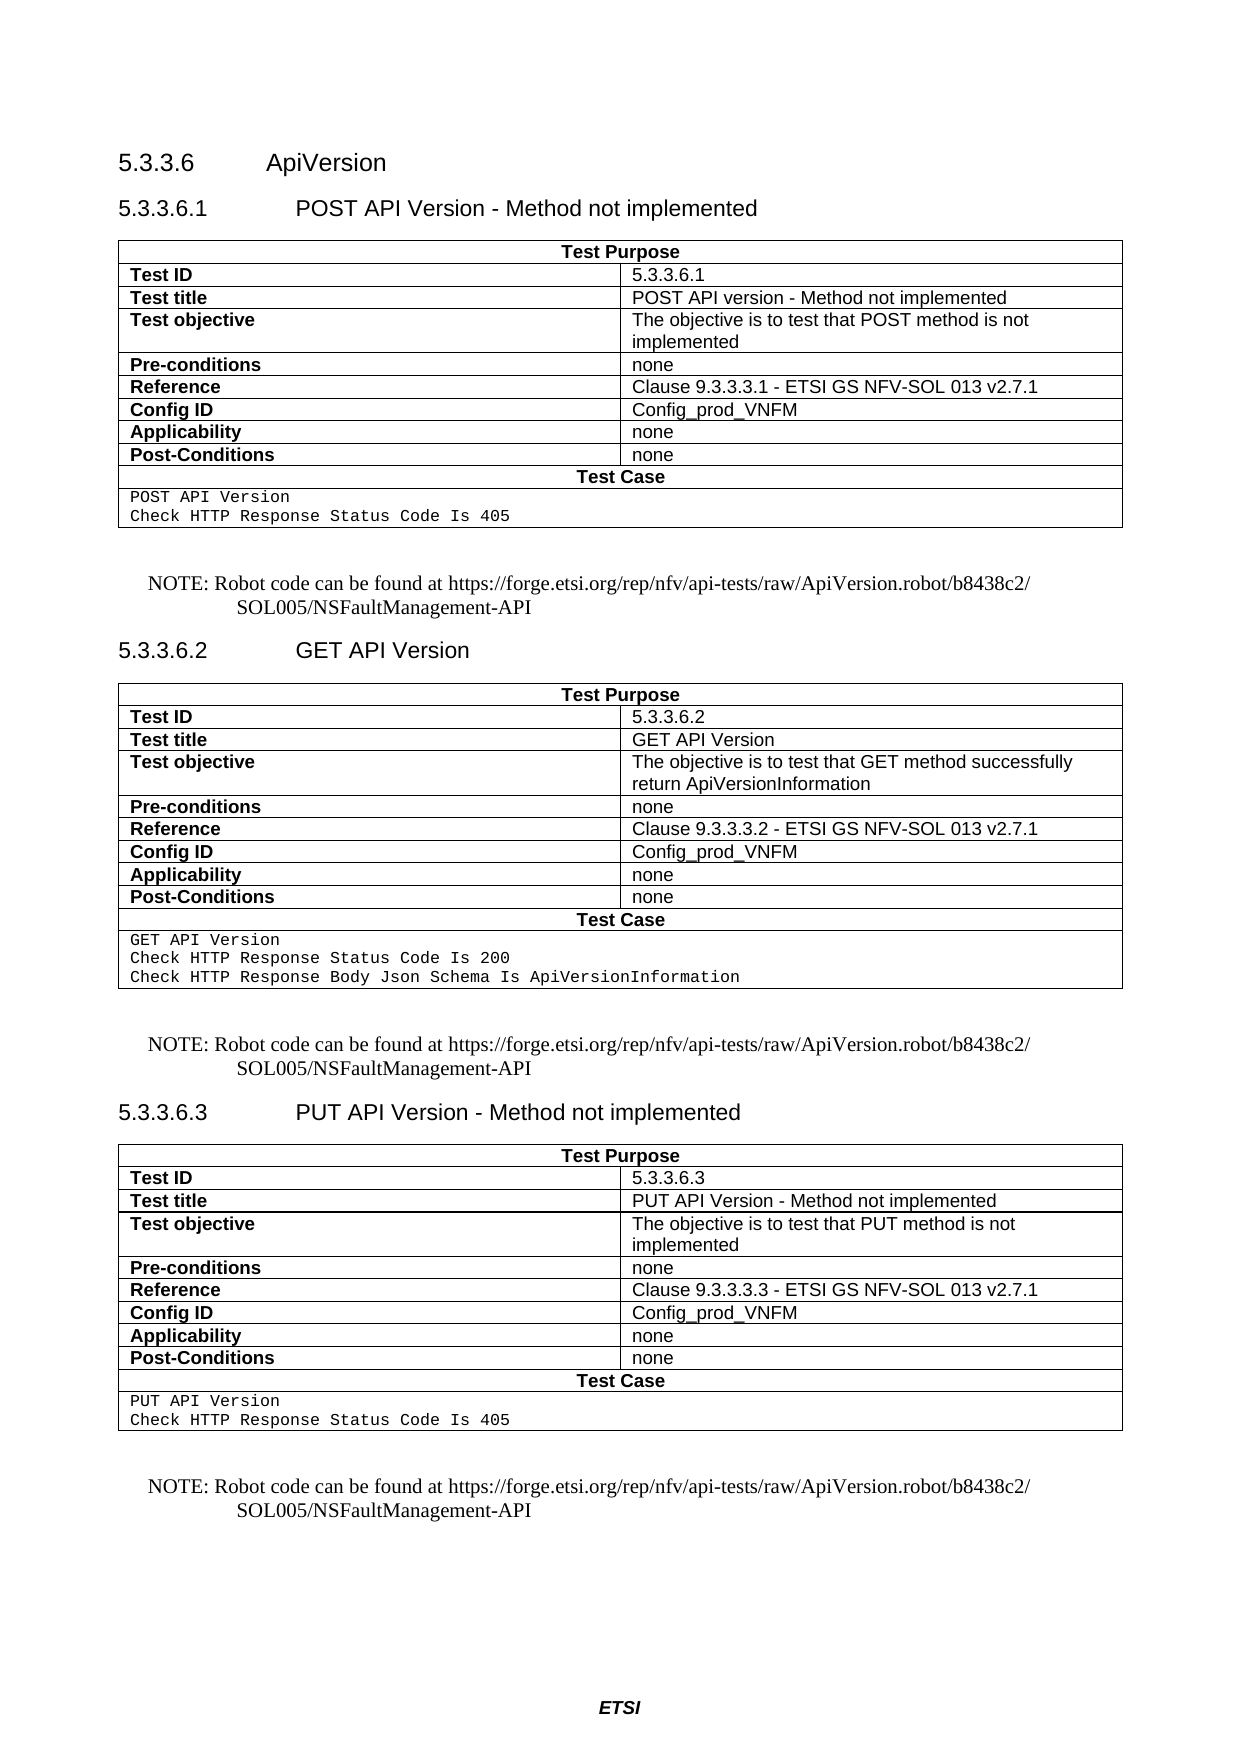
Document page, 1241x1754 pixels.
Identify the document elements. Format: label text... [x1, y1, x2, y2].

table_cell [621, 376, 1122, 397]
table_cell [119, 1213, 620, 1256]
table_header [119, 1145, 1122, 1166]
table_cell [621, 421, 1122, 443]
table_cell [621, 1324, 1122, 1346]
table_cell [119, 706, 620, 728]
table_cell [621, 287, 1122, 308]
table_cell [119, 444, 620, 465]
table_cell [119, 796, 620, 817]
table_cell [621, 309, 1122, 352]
text NOTE: Robot code can be found at https://forge.etsi.org/rep/nfv/api-tests/raw/ApiVersion.robot/b8438c2/SOL005/NSFaultManagement-API [148, 571, 1122, 619]
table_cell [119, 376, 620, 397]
subtitle 5.3.3.6.1 POST API Version - Method not implemented [118, 195, 1122, 222]
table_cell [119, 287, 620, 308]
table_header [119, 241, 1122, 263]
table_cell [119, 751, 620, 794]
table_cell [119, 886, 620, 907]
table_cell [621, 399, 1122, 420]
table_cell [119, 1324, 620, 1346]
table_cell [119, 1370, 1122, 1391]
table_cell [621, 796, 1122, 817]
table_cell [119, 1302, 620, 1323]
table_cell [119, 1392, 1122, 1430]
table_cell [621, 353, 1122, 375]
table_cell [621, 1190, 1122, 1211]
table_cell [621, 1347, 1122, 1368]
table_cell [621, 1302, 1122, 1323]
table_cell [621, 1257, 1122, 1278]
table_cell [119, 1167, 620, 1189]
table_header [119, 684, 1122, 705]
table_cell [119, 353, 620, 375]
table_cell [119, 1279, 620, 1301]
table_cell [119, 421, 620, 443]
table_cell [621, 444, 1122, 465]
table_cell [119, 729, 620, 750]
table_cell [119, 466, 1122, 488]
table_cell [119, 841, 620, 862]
text NOTE: Robot code can be found at https://forge.etsi.org/rep/nfv/api-tests/raw/ApiVersion.robot/b8438c2/SOL005/NSFaultManagement-API [148, 1032, 1122, 1080]
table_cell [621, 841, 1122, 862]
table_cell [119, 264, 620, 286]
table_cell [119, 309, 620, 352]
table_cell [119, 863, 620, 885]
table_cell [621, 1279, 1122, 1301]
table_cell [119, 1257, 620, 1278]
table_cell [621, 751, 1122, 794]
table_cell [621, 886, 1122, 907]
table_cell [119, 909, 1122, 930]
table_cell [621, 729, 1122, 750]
subtitle 5.3.3.6.2 GET API Version [118, 637, 1122, 664]
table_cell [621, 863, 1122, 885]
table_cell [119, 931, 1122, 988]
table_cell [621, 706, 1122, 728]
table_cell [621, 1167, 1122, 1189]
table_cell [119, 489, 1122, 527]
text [148, 1474, 1122, 1522]
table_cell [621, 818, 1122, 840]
subtitle 5.3.3.6.3 PUT API Version - Method not implemented [118, 1098, 1122, 1125]
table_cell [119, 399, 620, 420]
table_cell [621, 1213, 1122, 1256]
subtitle 5.3.3.6 ApiVersion [118, 148, 1122, 176]
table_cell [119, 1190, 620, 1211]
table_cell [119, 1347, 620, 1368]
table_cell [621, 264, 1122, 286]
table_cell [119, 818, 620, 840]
